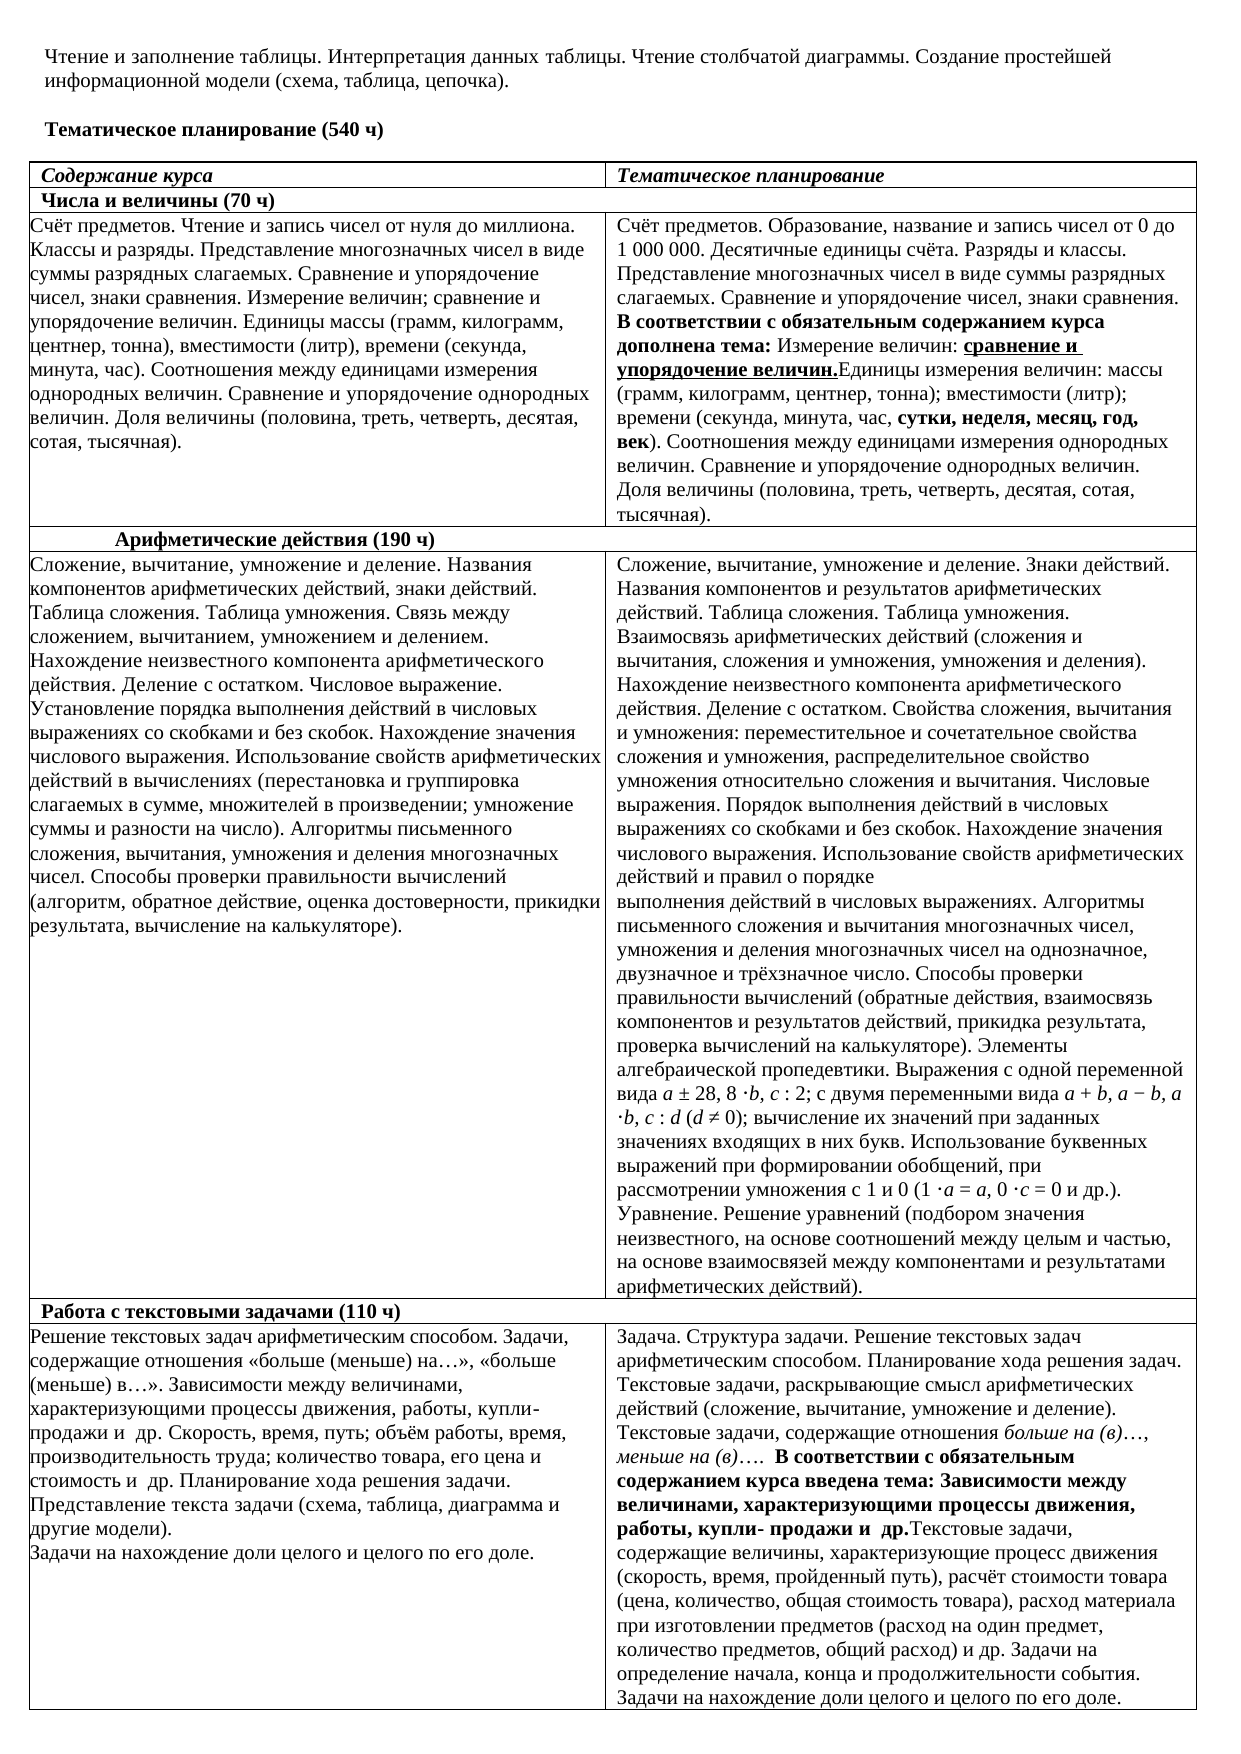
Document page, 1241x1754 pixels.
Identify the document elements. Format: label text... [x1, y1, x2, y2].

table_cell Сложение, вычитание, умножение и деление. Названия компонентов арифметических действий, знаки действий. Таблица сложения. Таблица умножения. Связь между сложением, вычитанием, умножением и делением. Нахождение неизвестного компонента арифметического действия. Деление с остатком. Числовое выражение. Установление порядка выполнения действий в числовых выражениях со скобками и без скобок. Нахождение значения числового выражения. Использование свойств арифметических действий в вычислениях (перестановка и группировка слагаемых в сумме, множителей в произведении; умножение суммы и разности на число). Алгоритмы письменного сложения, вычитания, умножения и деления многозначных чисел. Способы проверки правильности вычислений (алгоритм, обратное действие, оценка достоверности, прикидки результата, вычисление на калькуляторе). [30, 552, 605, 1298]
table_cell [606, 1324, 1196, 1709]
table_header Тематическое планирование [606, 163, 1196, 187]
table_cell Арифметические действия (190 ч) [30, 527, 1196, 551]
table_cell Счёт предметов. Чтение и запись чисел от нуля до миллиона. Классы и разряды. Представление многозначных чисел в виде суммы разрядных слагаемых. Сравнение и упорядочение чисел, знаки сравнения. Измерение величин; сравнение и упорядочение величин. Единицы массы (грамм, килограмм, центнер, тонна), вместимости (литр), времени (секунда, минута, час). Соотношения между единицами измерения однородных величин. Сравнение и упорядочение однородных величин. Доля величины (половина, треть, четверть, десятая, сотая, тысячная). [30, 213, 605, 526]
text Тематическое планирование (540 ч) [44, 117, 1196, 141]
table_cell Сложение, вычитание, умножение и деление. Знаки действий. Названия компонентов и результатов арифметических действий. Таблица сложения. Таблица умножения. Взаимосвязь арифметических действий (сложения и вычитания, сложения и умножения, умножения и деления). Нахождение неизвестного компонента арифметического действия. Деление с остатком. Свойства сложения, вычитания и умножения: переместительное и сочетательное свойства сложения и умножения, распределительное свойство умножения относительно сложения и вычитания. Числовые выражения. Порядок выполнения действий в числовых выражениях со скобками и без скобок. Нахождение значения числового выражения. Использование свойств арифметических действий и правил о порядке выполнения действий в числовых выражениях. Алгоритмы письменного сложения и вычитания многозначных чисел, умножения и деления многозначных чисел на однозначное, двузначное и трёхзначное число. Способы проверки правильности вычислений (обратные действия, взаимосвязь компонентов и результатов действий, прикидка результата, проверка вычислений на калькуляторе). Элементы алгебраической пропедевтики. Выражения с одной переменной вида a ± 28, 8 ⋅b, c : 2; с двумя переменными вида a + b, а − b, a ⋅b, c : d (d ≠ 0); вычисление их значений при заданных значениях входящих в них букв. Использование буквенных выражений при формировании обобщений, при рассмотрении умножения с 1 и 0 (1 ⋅а = а, 0 ⋅с = 0 и др.). Уравнение. Решение уравнений (подбором значения неизвестного, на основе соотношений между целым и частью, на основе взаимосвязей между компонентами и результатами арифметических действий). [606, 552, 1196, 1298]
table_cell Счёт предметов. Образование, название и запись чисел от 0 до 1 000 000. Десятичные единицы счёта. Разряды и классы. Представление многозначных чисел в виде суммы разрядных слагаемых. Сравнение и упорядочение чисел, знаки сравнения. В соответствии с обязательным содержанием курса дополнена тема: Измерение величин: сравнение и упорядочение величин.Единицы измерения величин: массы (грамм, килограмм, центнер, тонна); вместимости (литр); времени (секунда, минута, час, сутки, неделя, месяц, год, век). Соотношения между единицами измерения однородных величин. Сравнение и упорядочение однородных величин. Доля величины (половина, треть, четверть, десятая, сотая, тысячная). [606, 213, 1196, 526]
table_header Содержание курса [30, 163, 605, 187]
table_cell Числа и величины (70 ч) [30, 188, 1196, 212]
text Чтение и заполнение таблицы. Интерпретация данных таблицы. Чтение столбчатой диаграммы. Создание простейшей информационной модели (схема, таблица, цепочка). [44, 44, 1196, 92]
table_cell Работа с текстовыми задачами (110 ч) [30, 1299, 1196, 1323]
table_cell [30, 1324, 605, 1709]
